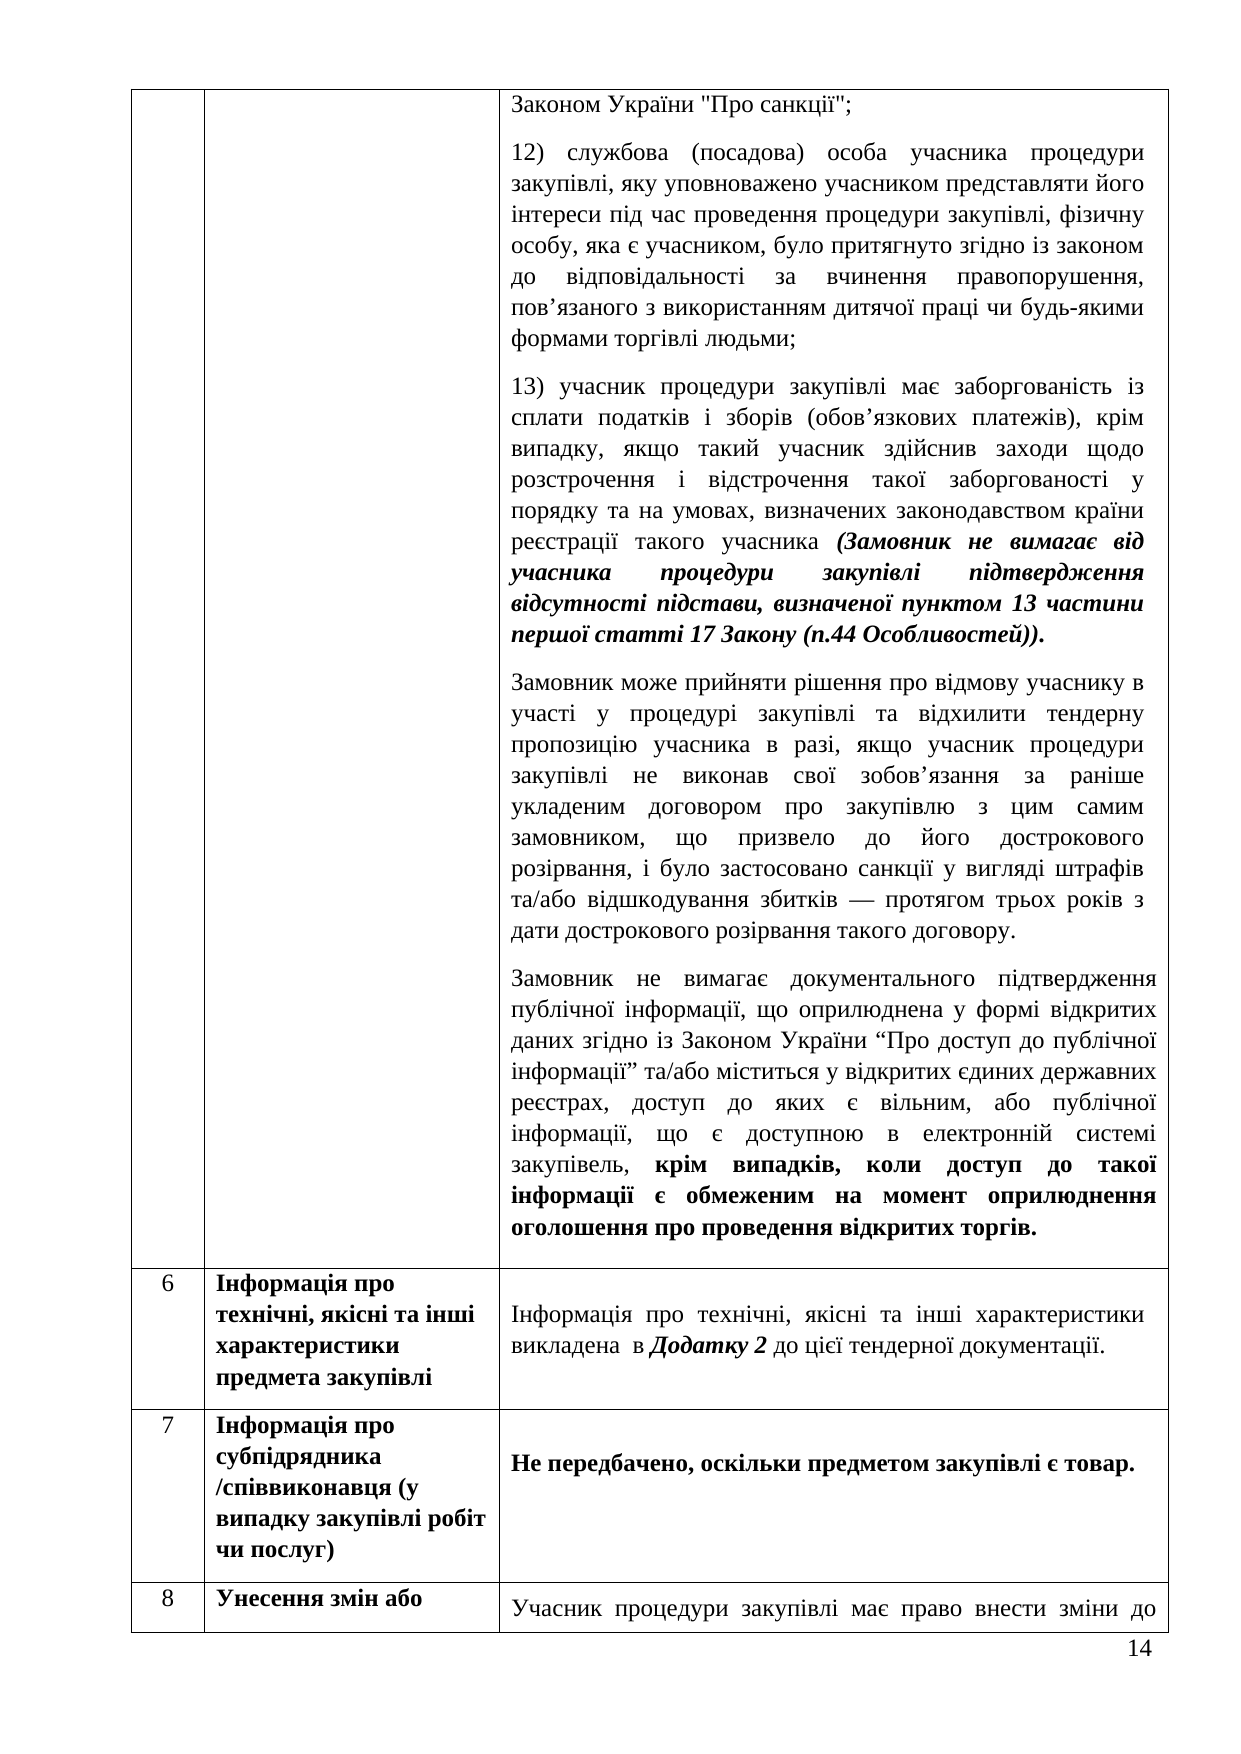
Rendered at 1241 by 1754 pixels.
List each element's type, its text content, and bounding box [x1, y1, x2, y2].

table_cell 8 [132, 1583, 204, 1632]
table_cell Інформація про технічні, якісні та інші характеристики викладена в Додатку 2 до цієї тендерної документації. [500, 1269, 1168, 1409]
table_cell 6 [132, 1269, 204, 1409]
table_cell 7 [132, 1410, 204, 1582]
table_cell Не передбачено, оскільки предметом закупівлі є товар. [500, 1410, 1168, 1582]
table_cell Інформація про субпідрядника /співвиконавця (у випадку закупівлі робіт чи послуг) [205, 1410, 499, 1582]
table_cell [500, 90, 1168, 1267]
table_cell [205, 1583, 499, 1632]
table_cell Інформація про технічні, якісні та інші характеристики предмета закупівлі [205, 1269, 499, 1409]
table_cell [500, 1583, 1168, 1632]
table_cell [205, 90, 499, 1267]
table_cell 5 [132, 90, 204, 1267]
